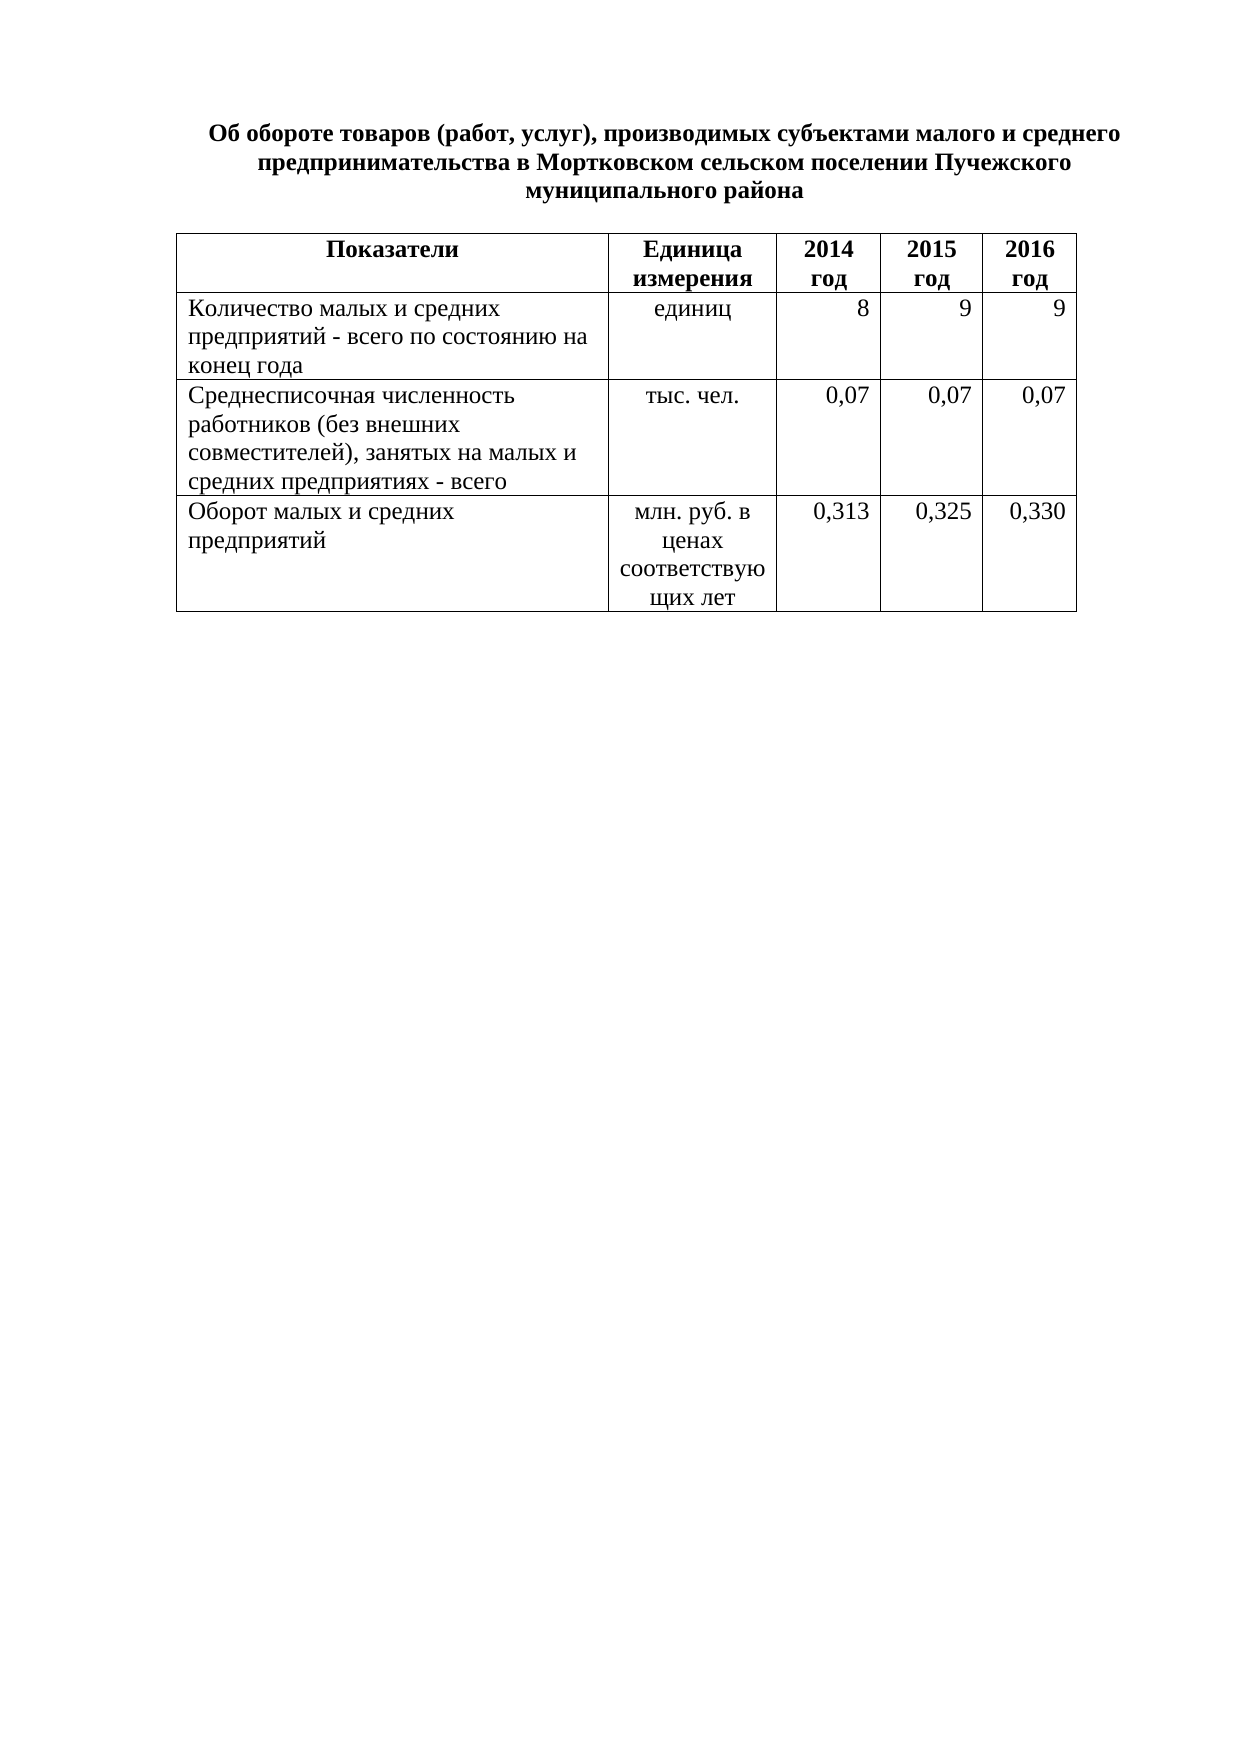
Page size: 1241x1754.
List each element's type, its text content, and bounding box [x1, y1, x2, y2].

table_cell единиц [609, 293, 776, 379]
text Об обороте товаров (работ, услуг), производимых субъектами малого и среднего предпринимательства в Мортковском сельском поселении Пучежского муниципального района [177, 118, 1152, 204]
table_cell 0,325 [881, 496, 982, 611]
table_cell млн. руб. в ценах соответствующих лет [609, 496, 776, 611]
table_cell Оборот малых и средних предприятий [177, 496, 608, 611]
table_header Единица измерения [609, 234, 776, 292]
table_header 2014 год [777, 234, 880, 292]
table_cell 0,07 [777, 380, 880, 495]
table_cell 0,07 [983, 380, 1076, 495]
table_cell Количество малых и средних предприятий - всего по состоянию на конец года [177, 293, 608, 379]
table_cell 0,313 [777, 496, 880, 611]
table_cell 9 [881, 293, 982, 379]
table_header 2015 год [881, 234, 982, 292]
table_cell 8 [777, 293, 880, 379]
table_cell тыс. чел. [609, 380, 776, 495]
table_cell Среднесписочная численность работников (без внешних совместителей), занятых на малых и средних предприятиях - всего [177, 380, 608, 495]
table_header 2016 год [983, 234, 1076, 292]
table_cell 9 [983, 293, 1076, 379]
table_header Показатели [177, 234, 608, 292]
table_cell 0,330 [983, 496, 1076, 611]
table_cell 0,07 [881, 380, 982, 495]
